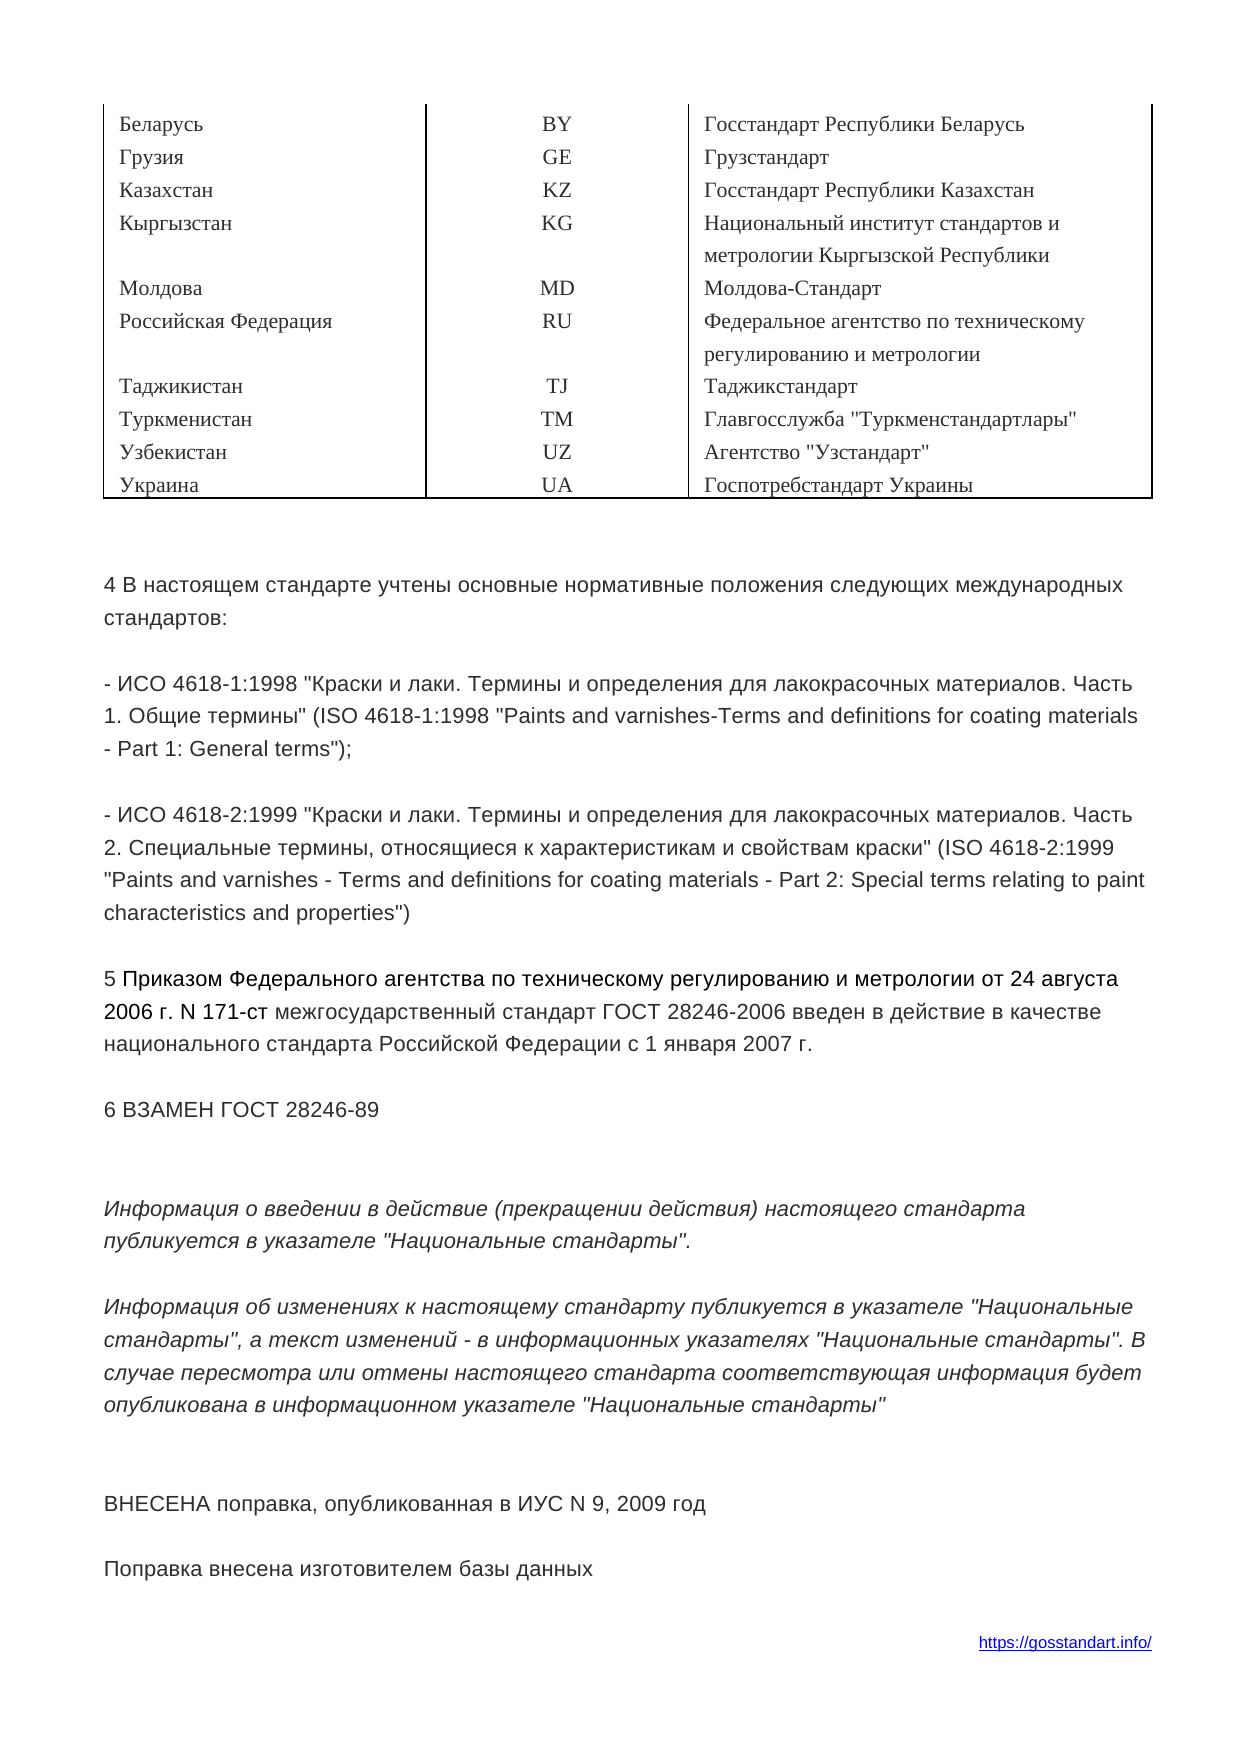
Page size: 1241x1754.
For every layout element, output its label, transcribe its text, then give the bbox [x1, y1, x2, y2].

table_cell Грузия [104, 136, 425, 169]
text 6 ВЗАМЕН ГОСТ 28246-89 Информация о введении в действие (прекращении действия) настоящего стандарта публикуется в указателе "Национальные стандарты". Информация об изменениях к настоящему стандарту публикуется в указателе "Национальные стандарты", а текст изменений - в информационных указателях "Национальные стандарты". В случае пересмотра или отмены настоящего стандарта соответствующая информация будет опубликована в информационном указателе "Национальные стандарты" ВНЕСЕНА поправка, опубликованная в ИУС N 9, 2009 год Поправка внесена изготовителем базы данных [103, 1089, 1152, 1582]
table_cell Таджикистан [104, 366, 425, 399]
table_cell UA [427, 464, 688, 497]
table_cell Госстандарт Республики Казахстан [689, 169, 1151, 202]
table_cell Молдова-Стандарт [689, 268, 1151, 300]
table_cell Кыргызстан [104, 202, 425, 267]
table_cell KG [427, 202, 688, 267]
table_cell BY [427, 104, 688, 136]
table_cell Узбекистан [104, 432, 425, 464]
table_cell Госпотребстандарт Украины [689, 464, 1151, 497]
table_cell Грузстандарт [689, 136, 1151, 169]
table_cell Казахстан [104, 169, 425, 202]
table_cell Туркменистан [104, 399, 425, 432]
table_cell TJ [427, 366, 688, 399]
table_cell KZ [427, 169, 688, 202]
table_cell TM [427, 399, 688, 432]
text 4 В настоящем стандарте учтены основные нормативные положения следующих международных стандартов: - ИСО 4618-1:1998 "Краски и лаки. Термины и определения для лакокрасочных материалов. Часть 1. Общие термины" (ISO 4618-1:1998 "Paints and varnishes-Terms and definitions for coating materials - Part 1: General terms"); - ИСО 4618-2:1999 "Краски и лаки. Термины и определения для лакокрасочных материалов. Часть 2. Специальные термины, относящиеся к характеристикам и свойствам краски" (ISO 4618-2:1999 "Paints and varnishes - Terms and definitions for coating materials - Part 2: Special terms relating to paint characteristics and properties") [103, 564, 1152, 958]
table_cell Национальный институт стандартов и метрологии Кыргызской Республики [689, 202, 1151, 267]
text 5 Приказом Федерального агентства по техническому регулированию и метрологии от 24 августа 2006 г. N 171-ст межгосударственный стандарт ГОСТ 28246-2006 введен в действие в качестве национального стандарта Российской Федерации с 1 января 2007 г. [103, 958, 1152, 1089]
table_cell Федеральное агентство по техническому регулированию и метрологии [689, 300, 1151, 366]
table_cell Российская Федерация [104, 300, 425, 366]
table_cell Агентство "Узстандарт" [689, 432, 1151, 464]
table_cell GE [427, 136, 688, 169]
table_cell UZ [427, 432, 688, 464]
table_cell MD [427, 268, 688, 300]
table_cell Главгосслужба "Туркменстандартлары" [689, 399, 1151, 432]
table_cell RU [427, 300, 688, 366]
table_cell Госстандарт Республики Беларусь [689, 104, 1151, 136]
table_cell Молдова [104, 268, 425, 300]
table_cell Беларусь [104, 104, 425, 136]
table_cell Таджикстандарт [689, 366, 1151, 399]
table_cell Украина [104, 464, 425, 497]
